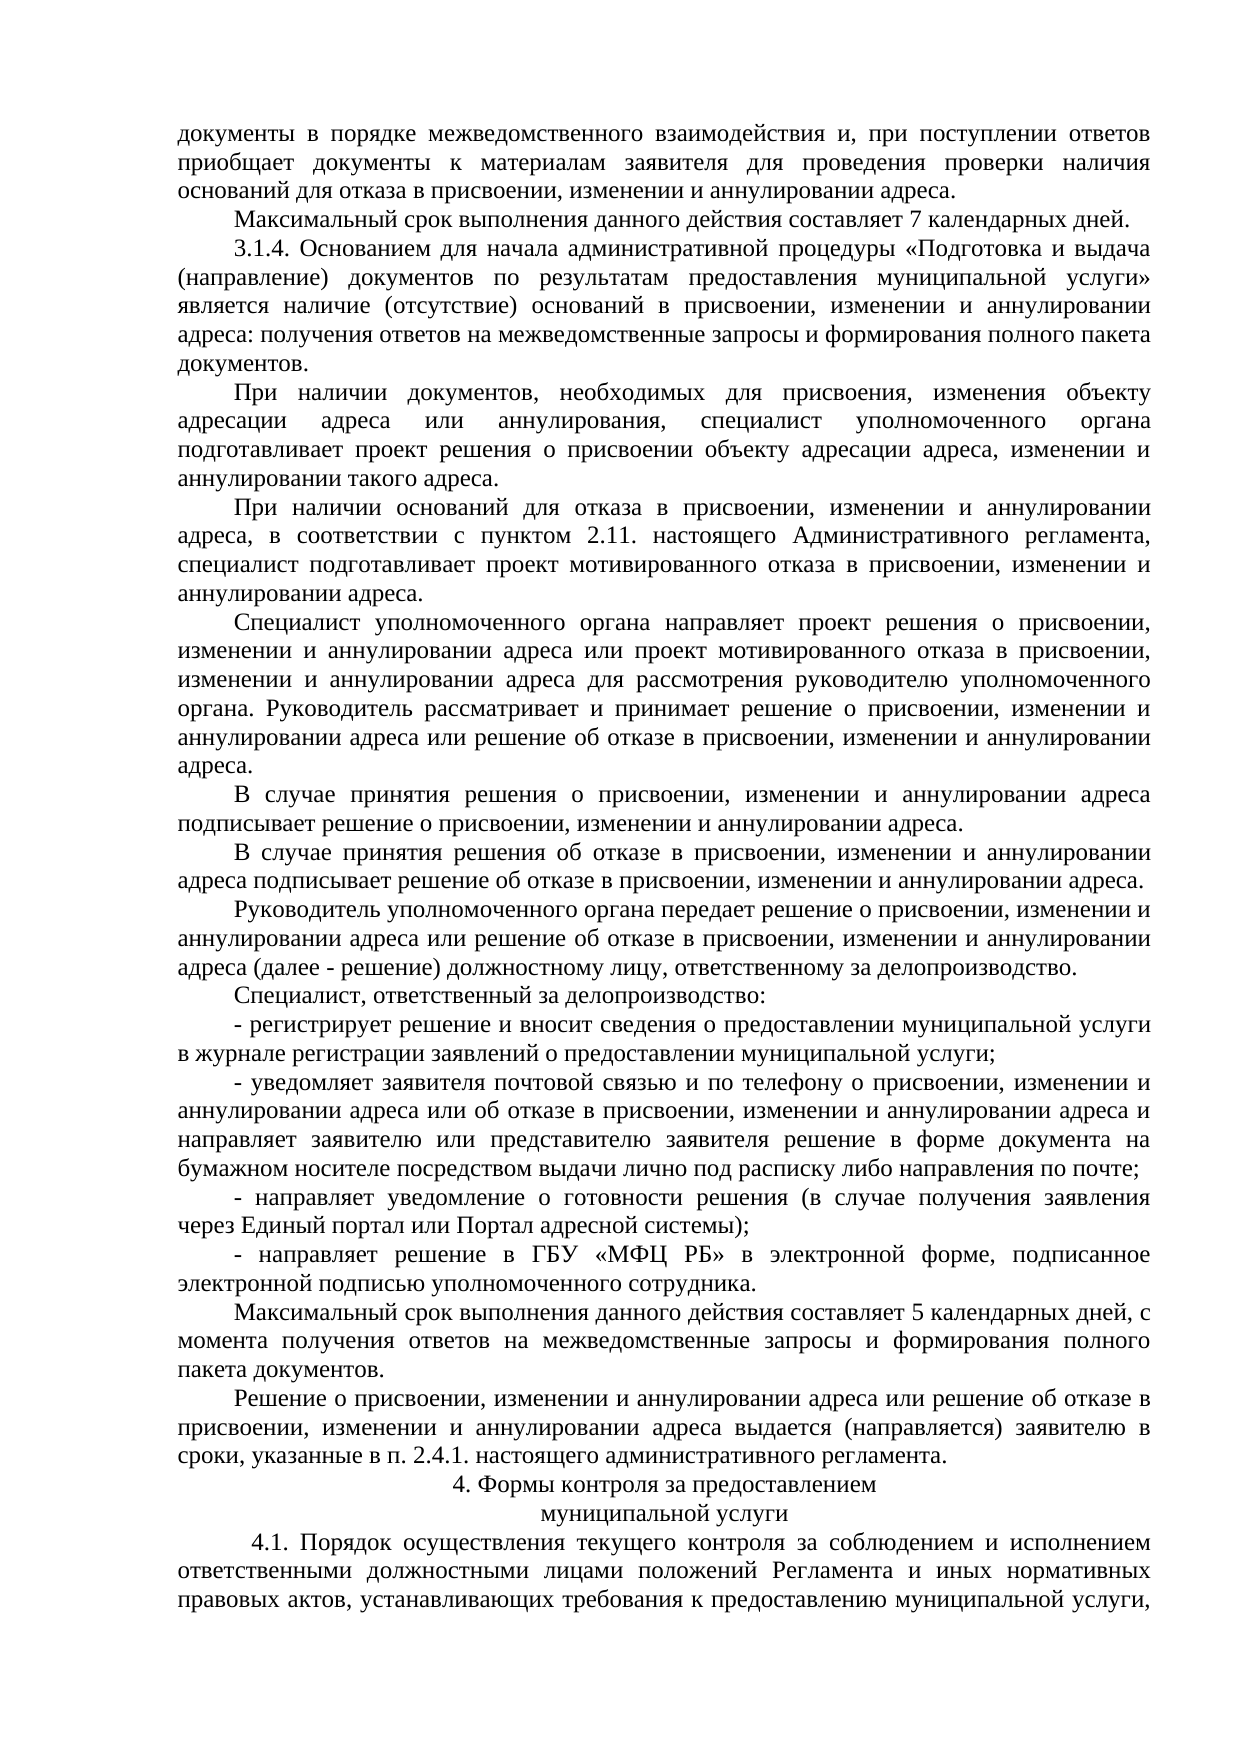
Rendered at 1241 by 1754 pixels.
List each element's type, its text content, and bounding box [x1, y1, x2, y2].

text Специалист, ответственный за делопроизводство: [177, 981, 1152, 1009]
text При наличии оснований для отказа в присвоении, изменении и аннулировании адреса, в соответствии с пунктом 2.11. настоящего Административного регламента, специалист подготавливает проект мотивированного отказа в присвоении, изменении и аннулировании адреса. [177, 492, 1152, 607]
text муниципальной услуги [177, 1498, 1152, 1527]
text 4. Формы контроля за предоставлением [177, 1469, 1152, 1498]
text Максимальный срок выполнения данного действия составляет 5 календарных дней, с момента получения ответов на межведомственные запросы и формирования полного пакета документов. [177, 1297, 1152, 1383]
text Максимальный срок выполнения данного действия составляет 7 календарных дней. [177, 204, 1152, 233]
text Решение о присвоении, изменении и аннулировании адреса или решение об отказе в присвоении, изменении и аннулировании адреса выдается (направляется) заявителю в сроки, указанные в п. 2.4.1. настоящего административного регламента. [177, 1383, 1152, 1469]
text - регистрирует решение и вносит сведения о предоставлении муниципальной услуги в журнале регистрации заявлений о предоставлении муниципальной услуги; [177, 1009, 1152, 1067]
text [177, 1527, 1152, 1613]
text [177, 118, 1152, 204]
text Специалист уполномоченного органа направляет проект решения о присвоении, изменении и аннулировании адреса или проект мотивированного отказа в присвоении, изменении и аннулировании адреса для рассмотрения руководителю уполномоченного органа. Руководитель рассматривает и принимает решение о присвоении, изменении и аннулировании адреса или решение об отказе в присвоении, изменении и аннулировании адреса. [177, 607, 1152, 779]
text - уведомляет заявителя почтовой связью и по телефону о присвоении, изменении и аннулировании адреса или об отказе в присвоении, изменении и аннулировании адреса и направляет заявителю или представителю заявителя решение в форме документа на бумажном носителе посредством выдачи лично под расписку либо направления по почте; [177, 1067, 1152, 1182]
text В случае принятия решения об отказе в присвоении, изменении и аннулировании адреса подписывает решение об отказе в присвоении, изменении и аннулировании адреса. [177, 837, 1152, 894]
text В случае принятия решения о присвоении, изменении и аннулировании адреса подписывает решение о присвоении, изменении и аннулировании адреса. [177, 779, 1152, 837]
text - направляет уведомление о готовности решения (в случае получения заявления через Единый портал или Портал адресной системы); [177, 1182, 1152, 1239]
text Руководитель уполномоченного органа передает решение о присвоении, изменении и аннулировании адреса или решение об отказе в присвоении, изменении и аннулировании адреса (далее - решение) должностному лицу, ответственному за делопроизводство. [177, 894, 1152, 981]
text - направляет решение в ГБУ «МФЦ РБ» в электронной форме, подписанное электронной подписью уполномоченного сотрудника. [177, 1239, 1152, 1297]
text При наличии документов, необходимых для присвоения, изменения объекту адресации адреса или аннулирования, специалист уполномоченного органа подготавливает проект решения о присвоении объекту адресации адреса, изменении и аннулировании такого адреса. [177, 377, 1152, 492]
text 3.1.4. Основанием для начала административной процедуры «Подготовка и выдача (направление) документов по результатам предоставления муниципальной услуги» является наличие (отсутствие) оснований в присвоении, изменении и аннулировании адреса: получения ответов на межведомственные запросы и формирования полного пакета документов. [177, 233, 1152, 377]
